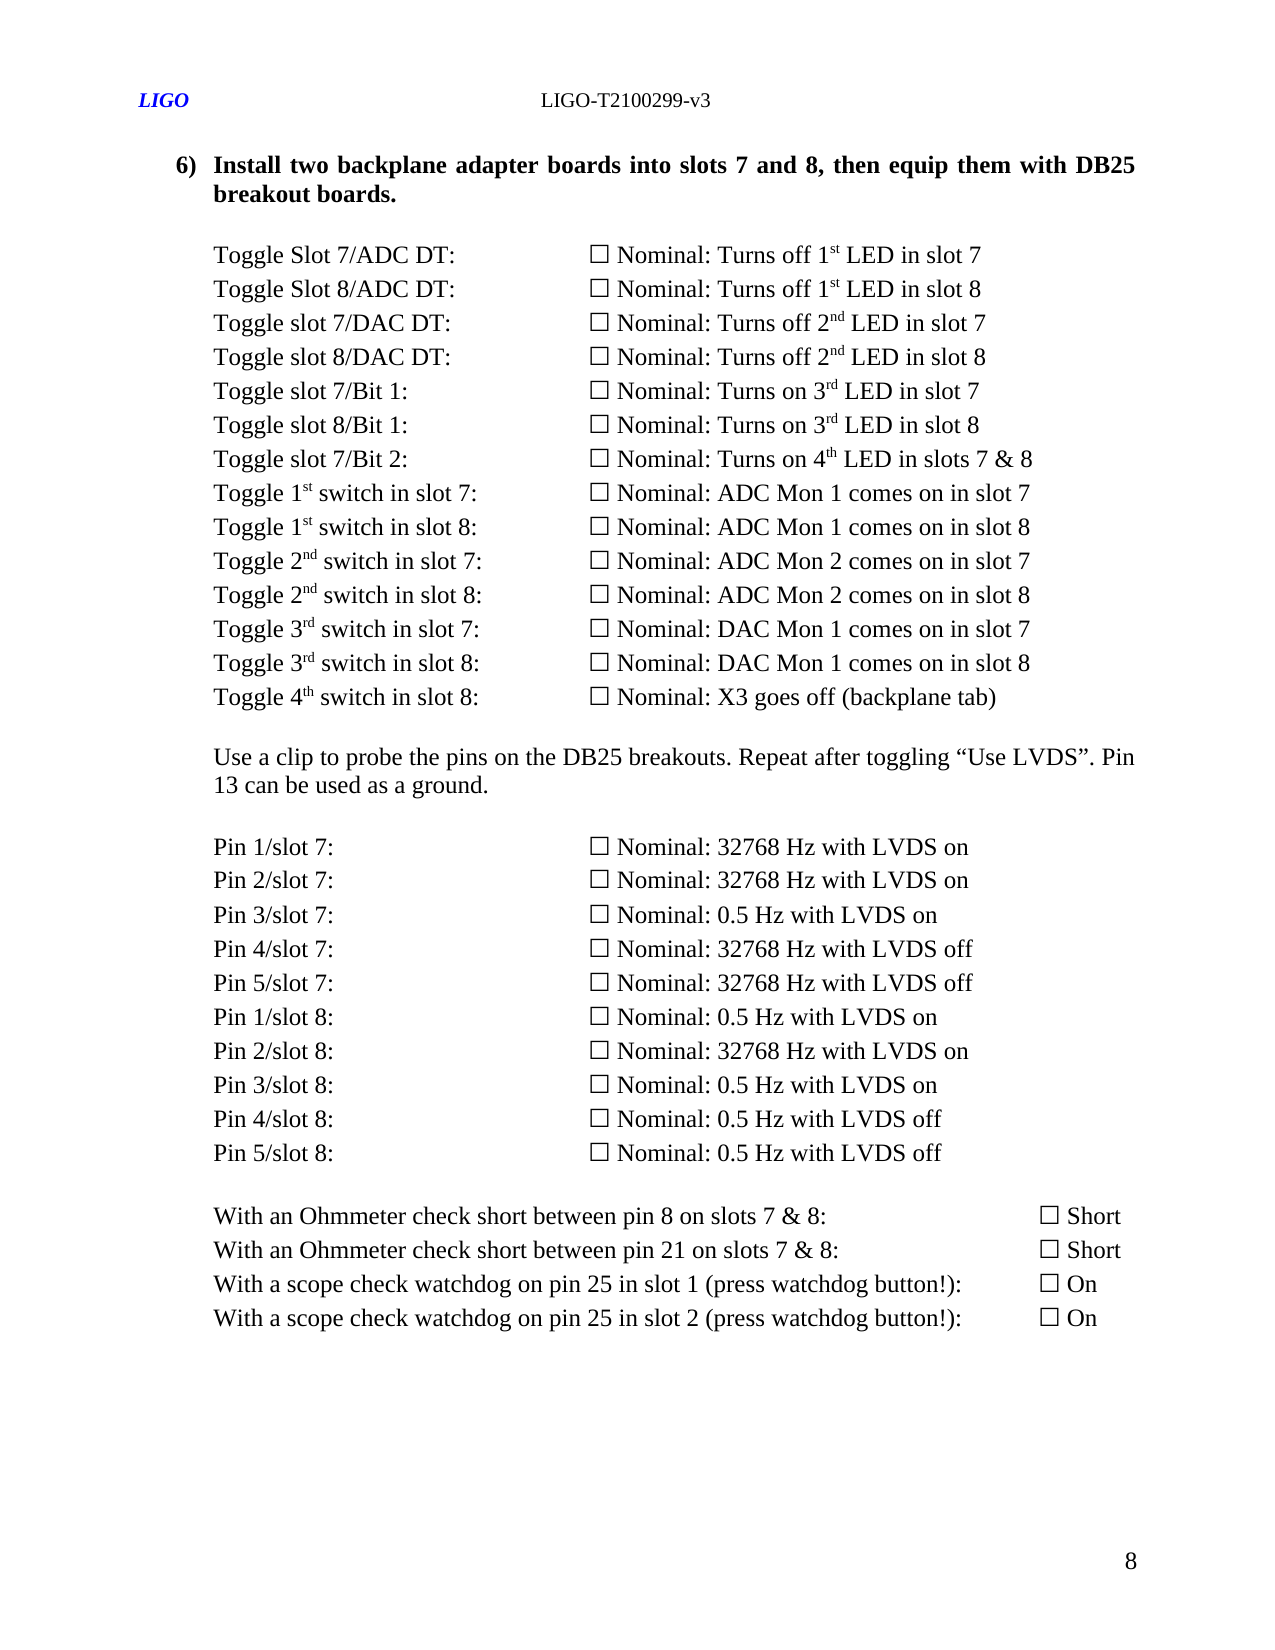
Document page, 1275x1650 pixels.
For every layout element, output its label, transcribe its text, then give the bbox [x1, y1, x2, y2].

list Pin 2/slot 7: ☐ Nominal: 32768 Hz with LVDS on [213, 862, 1137, 896]
list Toggle slot 8/DAC DT: ☐ Nominal: Turns off 2nd LED in slot 8 [213, 338, 1137, 372]
list Toggle 4th switch in slot 8: ☐ Nominal: X3 goes off (backplane tab) [213, 679, 1137, 713]
list Pin 2/slot 8: ☐ Nominal: 32768 Hz with LVDS on [213, 1032, 1137, 1067]
list Toggle 1st switch in slot 7: ☐ Nominal: ADC Mon 1 comes on in slot 7 [213, 475, 1137, 509]
list With a scope check watchdog on pin 25 in slot 2 (press watchdog button!): ☐ On [213, 1300, 1137, 1334]
list Use a clip to probe the pins on the DB25 breakouts. Repeat after toggling “Use LVDS”. Pin 13 can be used as a ground. [213, 742, 1137, 799]
list Pin 3/slot 8: ☐ Nominal: 0.5 Hz with LVDS on [213, 1067, 1137, 1101]
list Toggle slot 7/Bit 1: ☐ Nominal: Turns on 3rd LED in slot 7 [213, 372, 1137, 407]
list Toggle 3rd switch in slot 8: ☐ Nominal: DAC Mon 1 comes on in slot 8 [213, 645, 1137, 679]
list Install two backplane adapter boards into slots 7 and 8, then equip them with DB25 breakout boards. [176, 150, 1137, 207]
list Pin 1/slot 8: ☐ Nominal: 0.5 Hz with LVDS on [213, 998, 1137, 1032]
list Pin 1/slot 7: ☐ Nominal: 32768 Hz with LVDS on [213, 828, 1137, 862]
list Pin 4/slot 8: ☐ Nominal: 0.5 Hz with LVDS off [213, 1101, 1137, 1135]
list Toggle 3rd switch in slot 7: ☐ Nominal: DAC Mon 1 comes on in slot 7 [213, 611, 1137, 645]
list With an Ohmmeter check short between pin 8 on slots 7 & 8: ☐ Short [213, 1197, 1137, 1232]
list Pin 3/slot 7: ☐ Nominal: 0.5 Hz with LVDS on [213, 896, 1137, 930]
list Toggle Slot 7/ADC DT: ☐ Nominal: Turns off 1st LED in slot 7 [213, 236, 1137, 270]
list Toggle 1st switch in slot 8: ☐ Nominal: ADC Mon 1 comes on in slot 8 [213, 509, 1137, 543]
list Pin 5/slot 7: ☐ Nominal: 32768 Hz with LVDS off [213, 964, 1137, 998]
list Toggle slot 7/Bit 2: ☐ Nominal: Turns on 4th LED in slots 7 & 8 [213, 441, 1137, 475]
list With a scope check watchdog on pin 25 in slot 1 (press watchdog button!): ☐ On [213, 1266, 1137, 1300]
list With an Ohmmeter check short between pin 21 on slots 7 & 8: ☐ Short [213, 1232, 1137, 1266]
list Toggle Slot 8/ADC DT: ☐ Nominal: Turns off 1st LED in slot 8 [213, 270, 1137, 304]
list Toggle slot 8/Bit 1: ☐ Nominal: Turns on 3rd LED in slot 8 [213, 407, 1137, 441]
list Pin 4/slot 7: ☐ Nominal: 32768 Hz with LVDS off [213, 930, 1137, 964]
list Toggle 2nd switch in slot 7: ☐ Nominal: ADC Mon 2 comes on in slot 7 [213, 543, 1137, 577]
list Pin 5/slot 8: ☐ Nominal: 0.5 Hz with LVDS off [213, 1135, 1137, 1169]
list Toggle 2nd switch in slot 8: ☐ Nominal: ADC Mon 2 comes on in slot 8 [213, 577, 1137, 611]
list Toggle slot 7/DAC DT: ☐ Nominal: Turns off 2nd LED in slot 7 [213, 304, 1137, 338]
